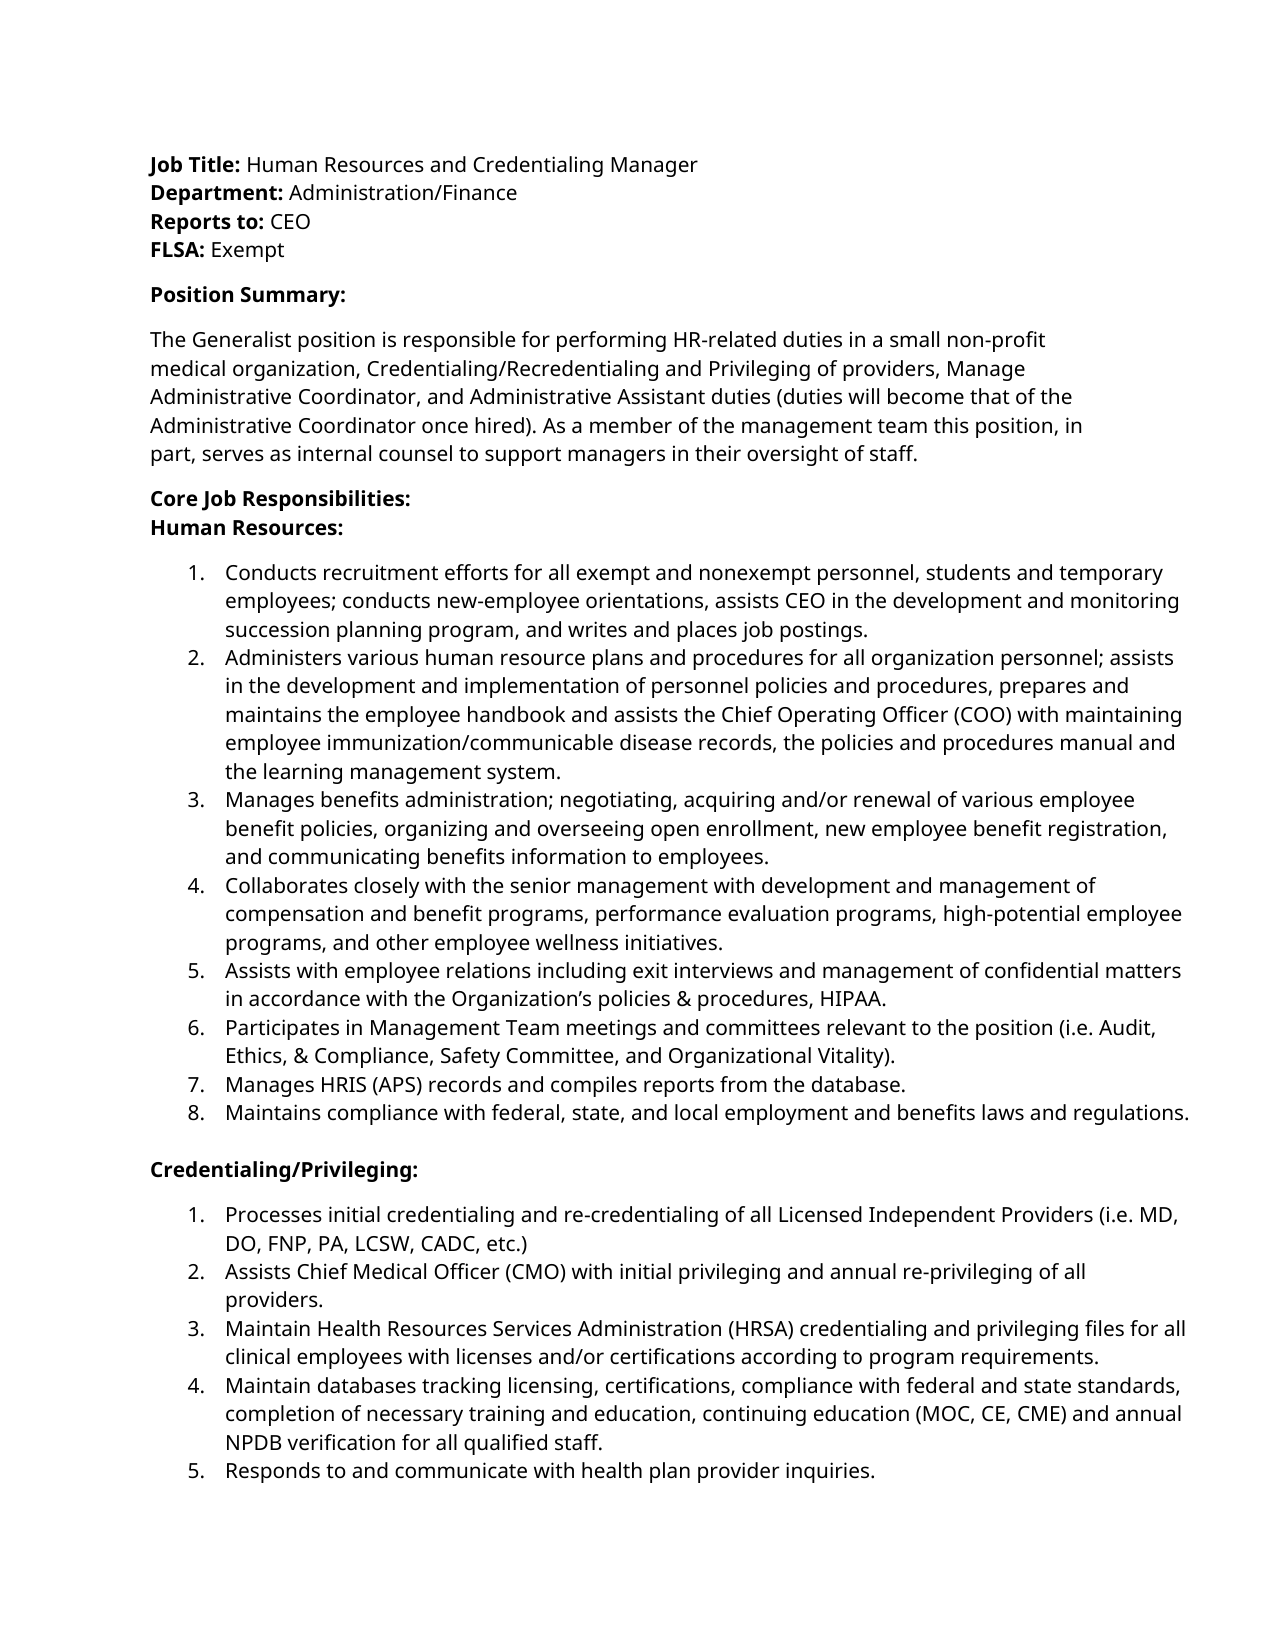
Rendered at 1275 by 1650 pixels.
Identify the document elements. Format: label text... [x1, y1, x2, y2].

text Credentialing/Privileging: [150, 1155, 1191, 1183]
list Participates in Management Team meetings and committees relevant to the position (i.e. Audit, Ethics, & Compliance, Safety Committee, and Organizational Vitality). [187, 1013, 1191, 1070]
text Core Job Responsibilities: Human Resources: [150, 484, 1125, 541]
list Maintain Health Resources Services Administration (HRSA) credentialing and privileging files for all clinical employees with licenses and/or certifications according to program requirements. [187, 1314, 1191, 1371]
list Collaborates closely with the senior management with development and management of compensation and benefit programs, performance evaluation programs, high-potential employee programs, and other employee wellness initiatives. [187, 871, 1191, 956]
list Processes initial credentialing and re-credentialing of all Licensed Independent Providers (i.e. MD, DO, FNP, PA, LCSW, CADC, etc.) [187, 1200, 1191, 1257]
list Manages benefits administration; negotiating, acquiring and/or renewal of various employee benefit policies, organizing and overseeing open enrollment, new employee benefit registration, and communicating benefits information to employees. [187, 785, 1191, 871]
text The Generalist position is responsible for performing HR-related duties in a small non-profit medical organization, Credentialing/Recredentialing and Privileging of providers, Manage Administrative Coordinator, and Administrative Assistant duties (duties will become that of the Administrative Coordinator once hired). As a member of the management team this position, in part, serves as internal counsel to support managers in their oversight of staff. [150, 326, 1125, 468]
list Conducts recruitment efforts for all exempt and nonexempt personnel, students and temporary employees; conducts new-employee orientations, assists CEO in the development and monitoring succession planning program, and writes and places job postings. [187, 558, 1191, 643]
list Assists with employee relations including exit interviews and management of confidential matters in accordance with the Organization’s policies & procedures, HIPAA. [187, 956, 1191, 1013]
text Position Summary: [150, 280, 1125, 309]
text Job Title: Human Resources and Credentialing Manager Department: Administration/Finance Reports to: CEO FLSA: Exempt [150, 150, 1125, 264]
list Maintains compliance with federal, state, and local employment and benefits laws and regulations. [187, 1098, 1191, 1127]
list Responds to and communicate with health plan provider inquiries. [187, 1456, 1191, 1484]
list Maintain databases tracking licensing, certifications, compliance with federal and state standards, completion of necessary training and education, continuing education (MOC, CE, CME) and annual NPDB verification for all qualified staff. [187, 1371, 1191, 1456]
list Manages HRIS (APS) records and compiles reports from the database. [187, 1070, 1191, 1098]
list Assists Chief Medical Officer (CMO) with initial privileging and annual re-privileging of all providers. [187, 1257, 1191, 1314]
list Administers various human resource plans and procedures for all organization personnel; assists in the development and implementation of personnel policies and procedures, prepares and maintains the employee handbook and assists the Chief Operating Officer (COO) with maintaining employee immunization/communicable disease records, the policies and procedures manual and the learning management system. [187, 643, 1191, 785]
